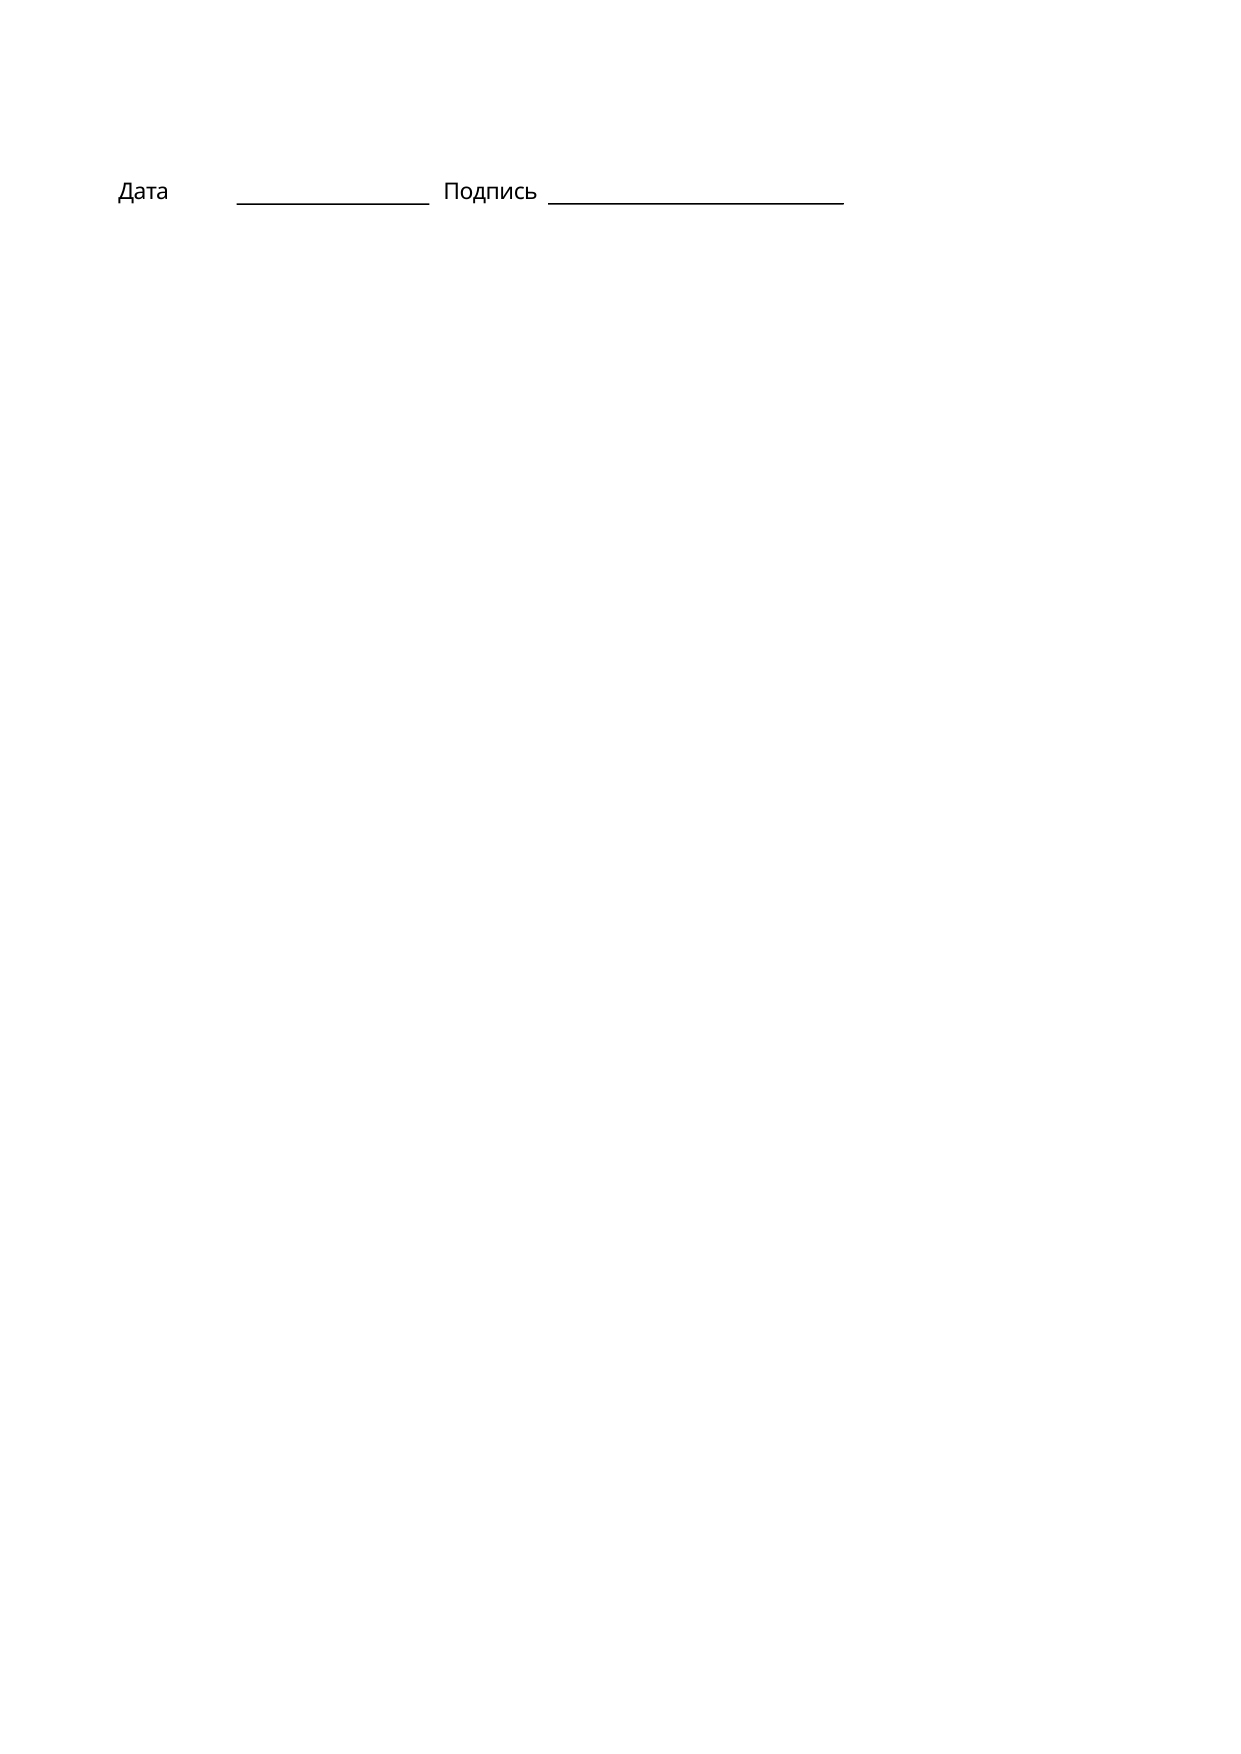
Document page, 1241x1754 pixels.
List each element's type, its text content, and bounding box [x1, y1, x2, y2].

text Дата Подпись [118, 175, 1152, 206]
